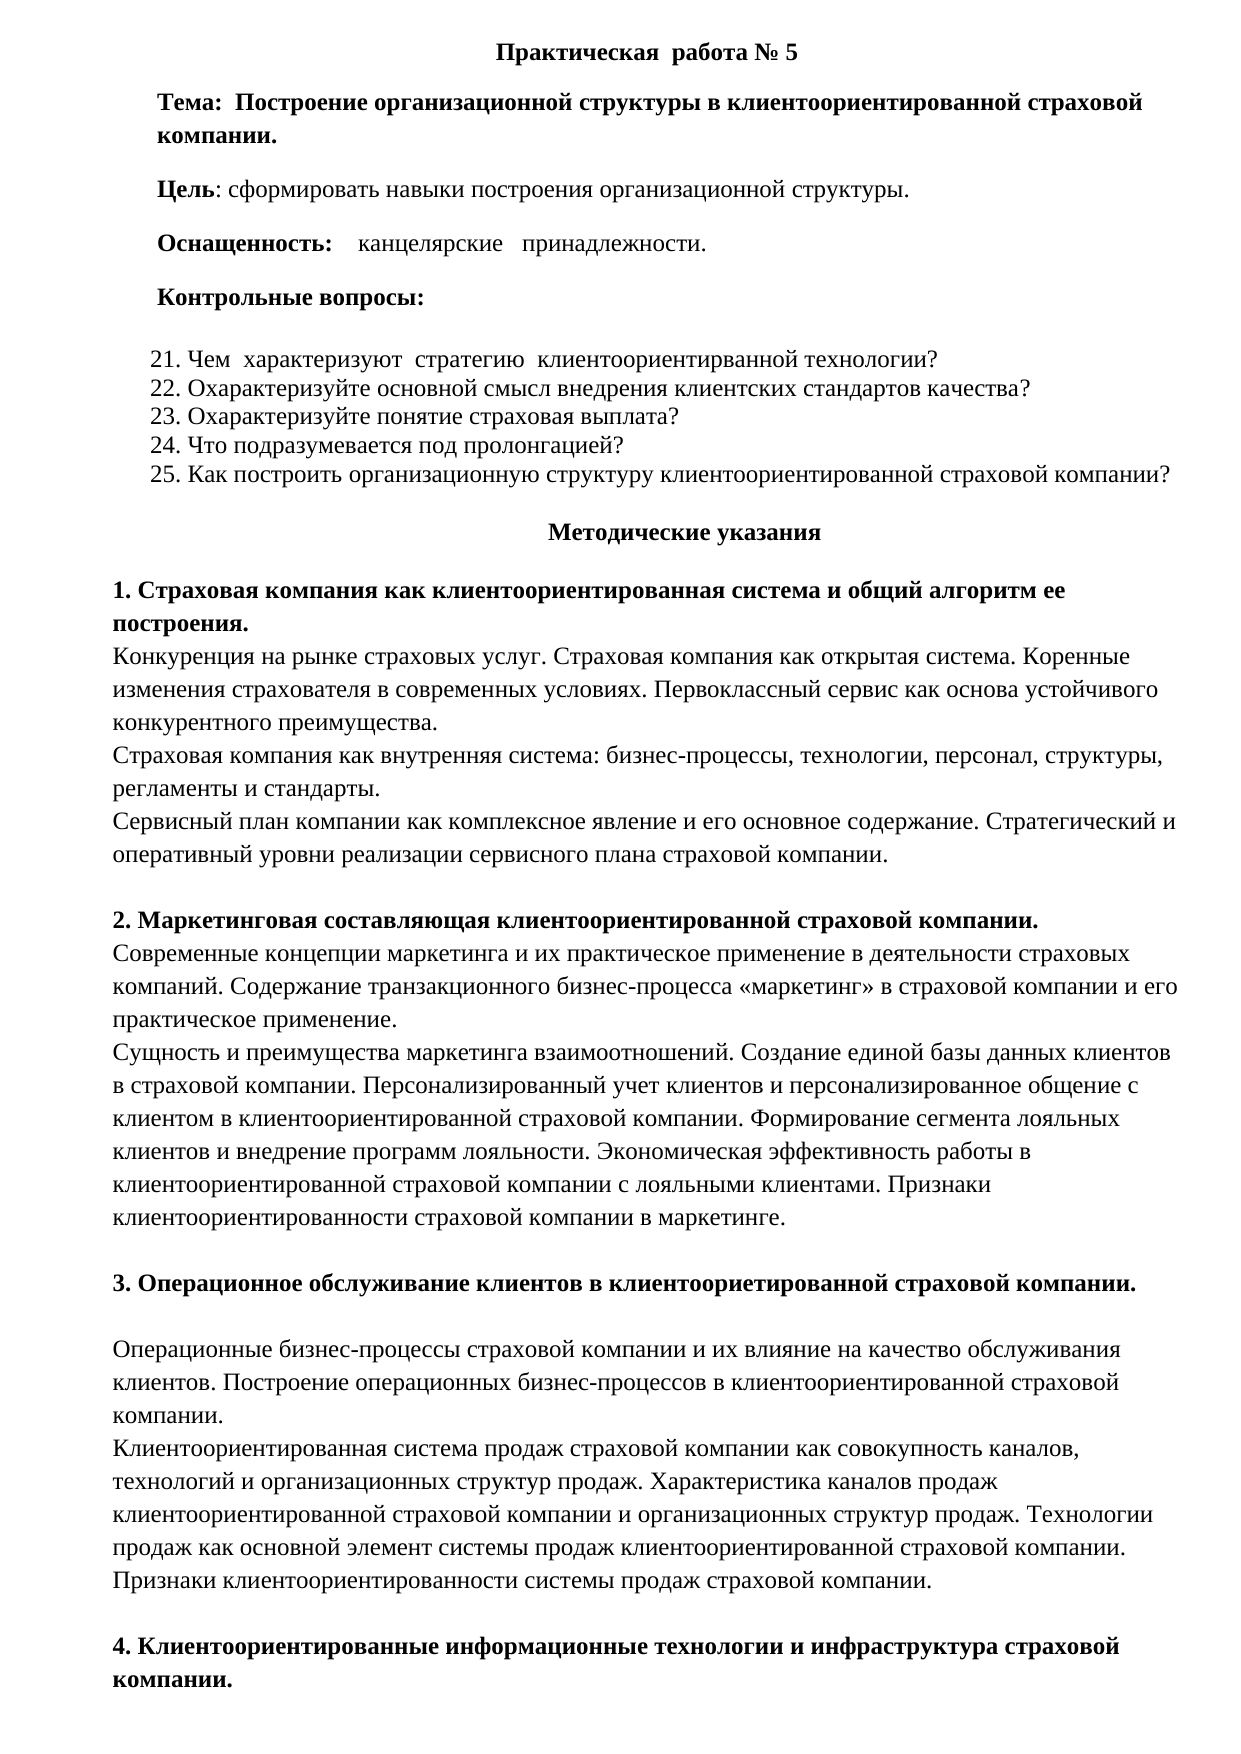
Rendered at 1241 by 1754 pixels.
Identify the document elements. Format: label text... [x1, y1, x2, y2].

text Практическая работа № 5 [112, 37, 1181, 66]
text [112, 691, 1181, 1711]
text Методические указания [187, 633, 1181, 662]
text Контрольные вопросы: [157, 282, 1181, 310]
text Цель: сформировать навыки построения организационной структуры. [157, 174, 1181, 203]
list Чем характеризуют стратегию клиентоориентирванной технологии? [150, 344, 1181, 373]
text Тема: Построение организационной структуры в клиентоориентированной страховой компании. [157, 87, 1181, 149]
list Охарактеризуйте основной смысл внедрения клиентских стандартов качества? [150, 402, 1181, 431]
list Что подразумевается под пролонгацией? [150, 518, 1181, 546]
list Охарактеризуйте понятие страховая выплата? [150, 460, 1181, 488]
list Как построить организационную структуру клиентоориентированной страховой компании? [150, 576, 1181, 604]
text Оснащенность: канцелярские принадлежности. [157, 228, 1181, 257]
